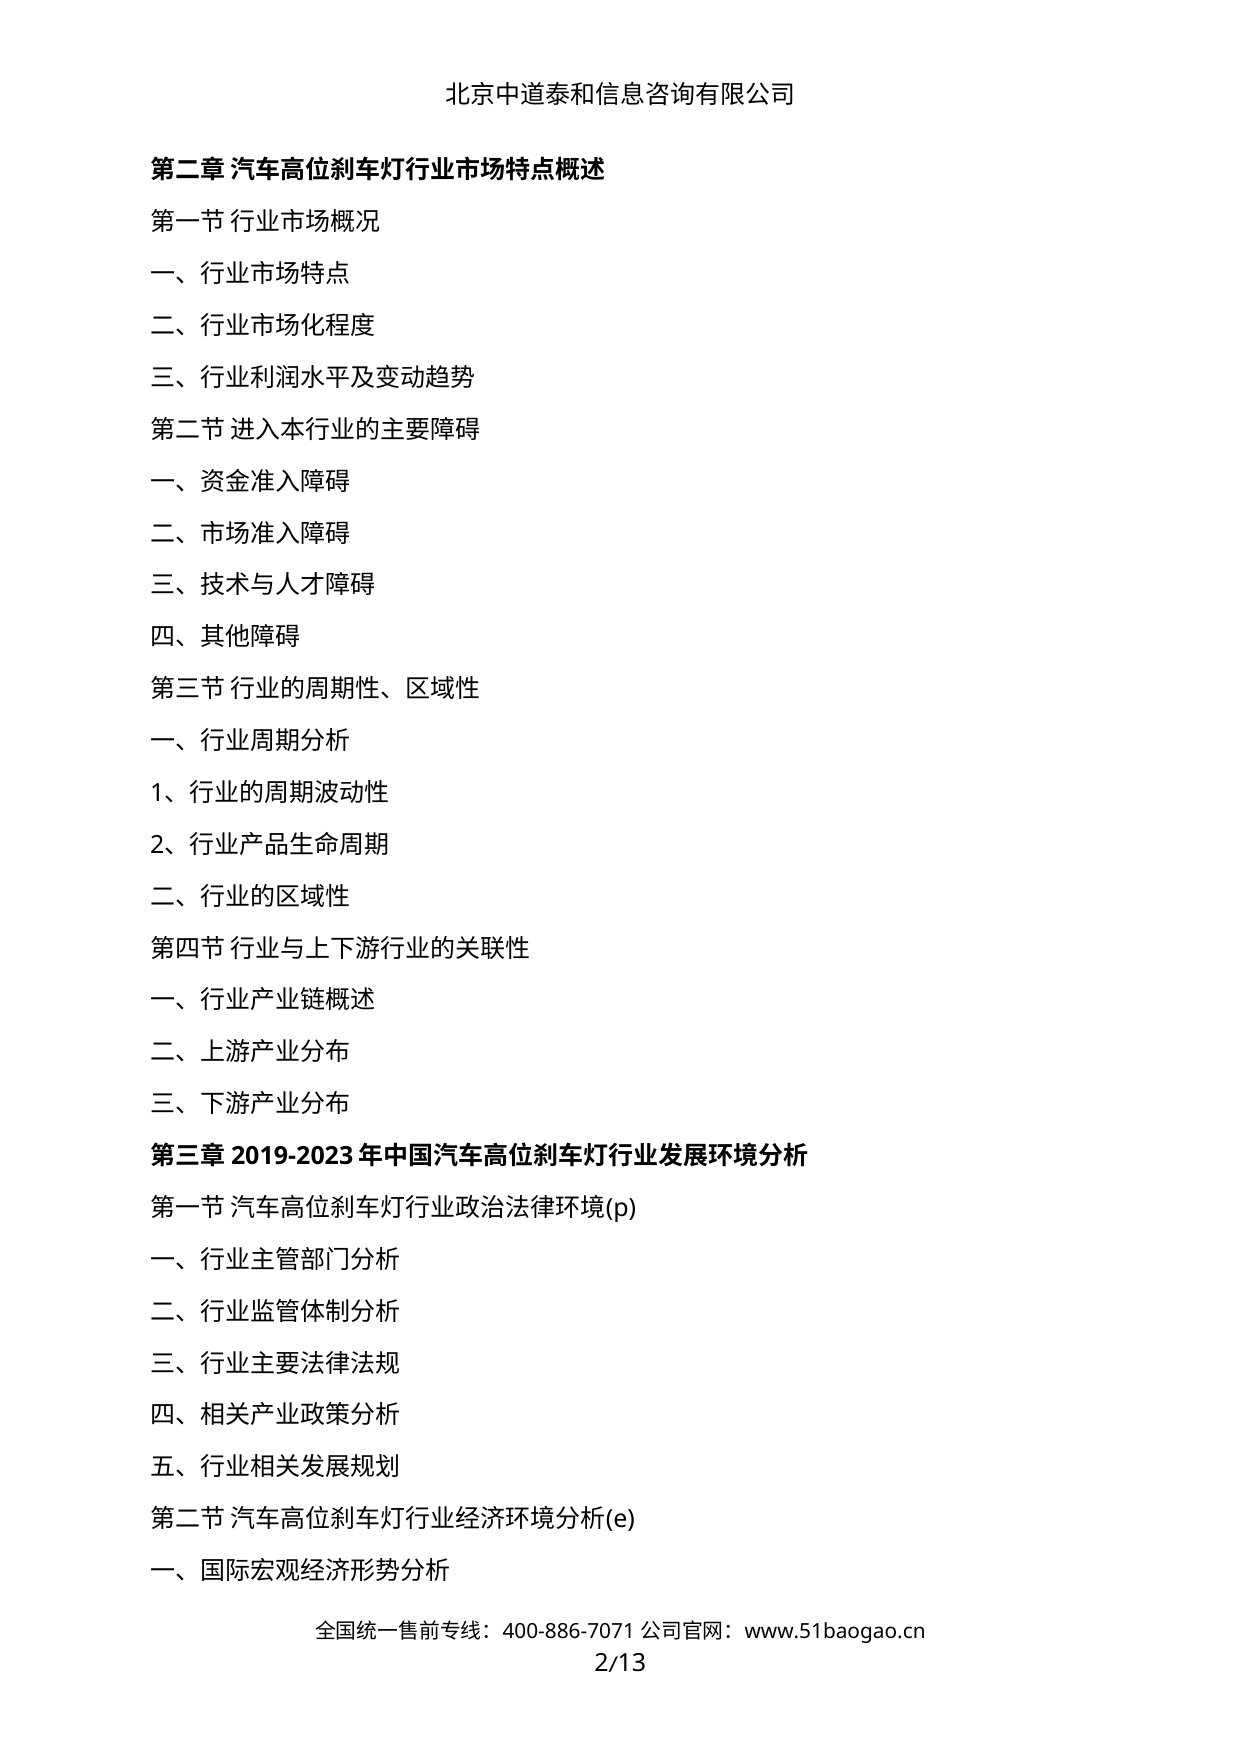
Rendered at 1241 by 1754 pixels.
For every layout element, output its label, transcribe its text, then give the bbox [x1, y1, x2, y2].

text 一、行业周期分析 [150, 721, 1090, 757]
text 三、下游产业分布 [150, 1084, 1090, 1120]
text 四、相关产业政策分析 [150, 1395, 1090, 1431]
text 第一节 汽车高位刹车灯行业政治法律环境(p) [150, 1187, 1090, 1224]
text 二、上游产业分布 [150, 1032, 1090, 1068]
text 一、行业市场特点 [150, 254, 1090, 290]
text 四、其他障碍 [150, 617, 1090, 653]
text 一、行业主管部门分析 [150, 1239, 1090, 1276]
text 一、国际宏观经济形势分析 [150, 1551, 1090, 1587]
text 一、行业产业链概述 [150, 980, 1090, 1016]
text 第四节 行业与上下游行业的关联性 [150, 928, 1090, 964]
text 三、行业利润水平及变动趋势 [150, 357, 1090, 394]
text 一、资金准入障碍 [150, 461, 1090, 497]
text 五、行业相关发展规划 [150, 1447, 1090, 1483]
text 1、行业的周期波动性 [150, 772, 1090, 809]
text 第三节 行业的周期性、区域性 [150, 669, 1090, 705]
text 二、行业监管体制分析 [150, 1291, 1090, 1327]
text 2、行业产品生命周期 [150, 824, 1090, 861]
text 第二章 汽车高位刹车灯行业市场特点概述 [150, 150, 1090, 186]
text 三、行业主要法律法规 [150, 1343, 1090, 1379]
text 第一节 行业市场概况 [150, 202, 1090, 238]
text 二、行业市场化程度 [150, 306, 1090, 342]
text 第二节 进入本行业的主要障碍 [150, 409, 1090, 446]
text 第三章 2019-2023年中国汽车高位刹车灯行业发展环境分析 [150, 1136, 1090, 1172]
text 二、行业的区域性 [150, 876, 1090, 912]
text 二、市场准入障碍 [150, 513, 1090, 549]
text 三、技术与人才障碍 [150, 565, 1090, 601]
text 第二节 汽车高位刹车灯行业经济环境分析(e) [150, 1499, 1090, 1535]
